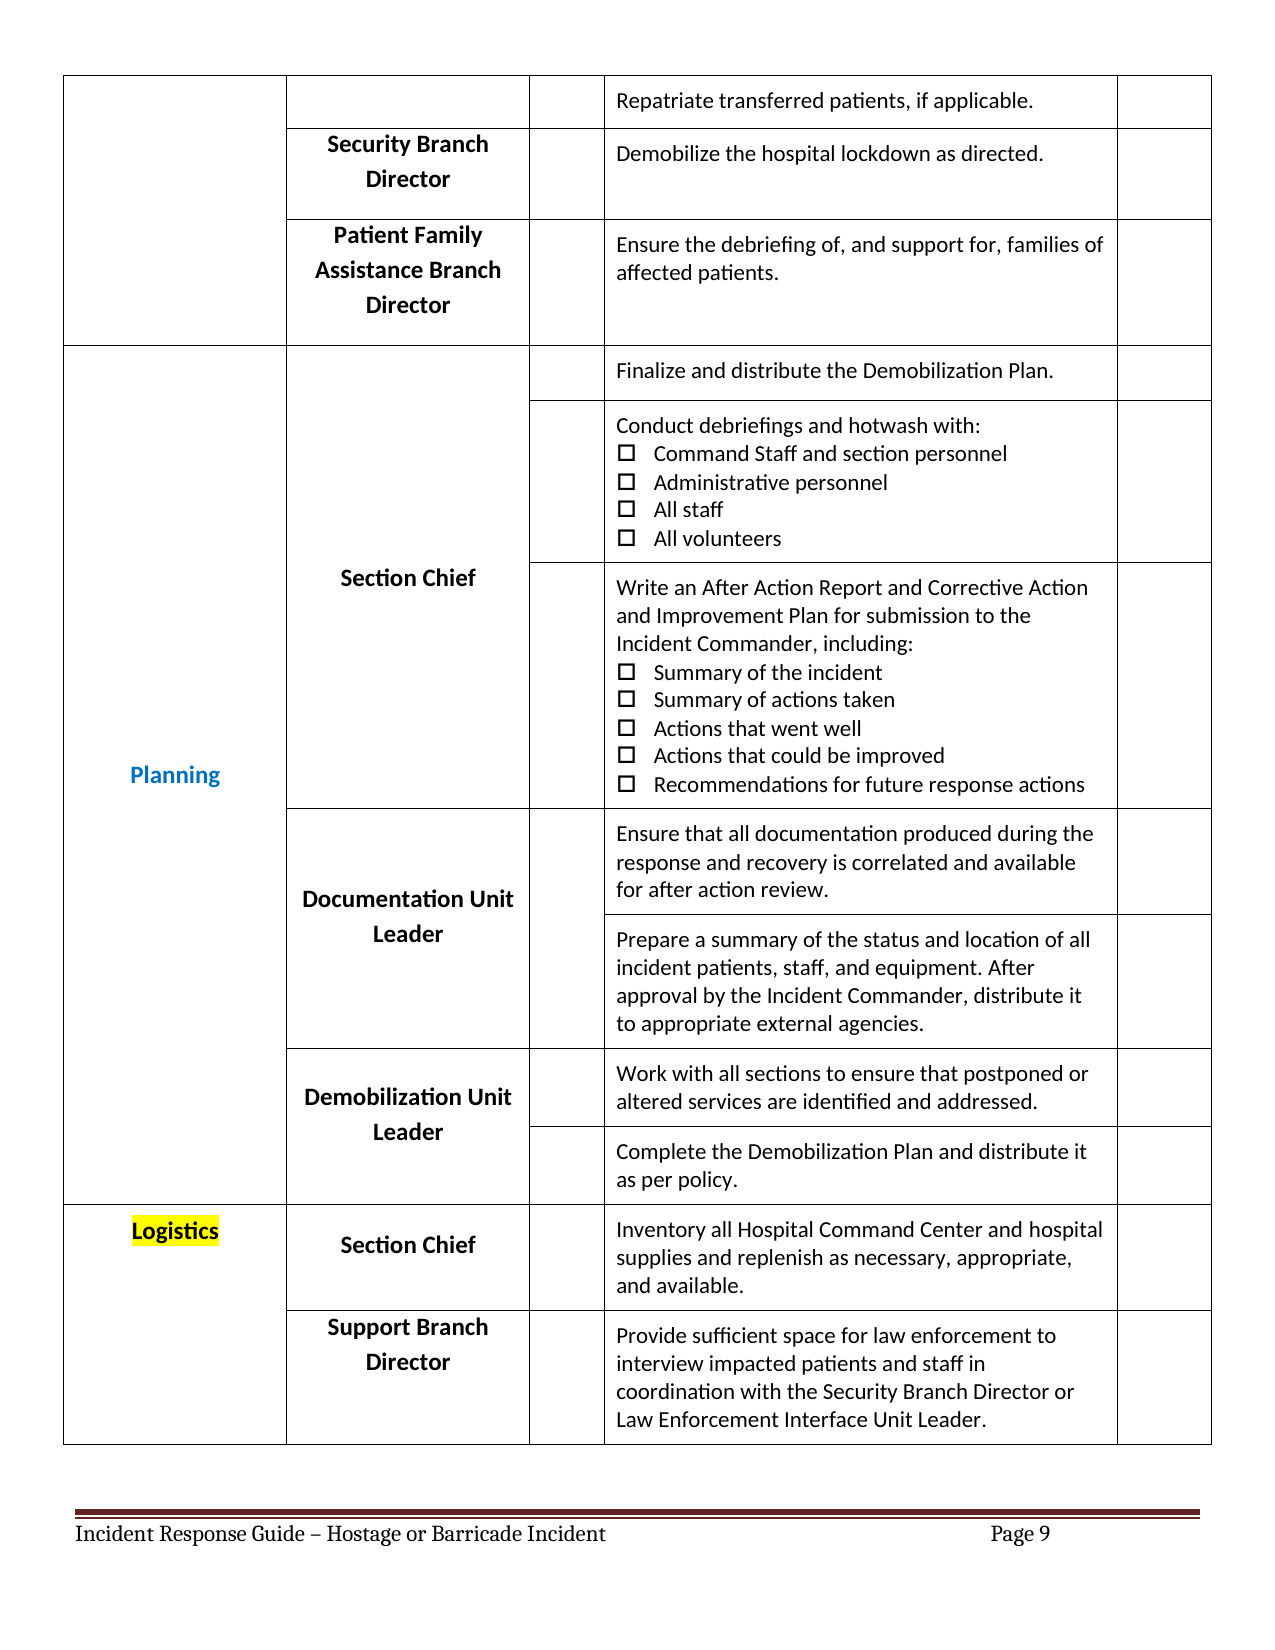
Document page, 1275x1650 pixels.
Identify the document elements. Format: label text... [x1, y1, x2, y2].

table_cell [1118, 1311, 1211, 1444]
table_cell Section Chief [287, 1205, 529, 1310]
table_cell Write an After Action Report and Corrective Action and Improvement Plan for submission to the Incident Commander, including: Summary of the incident Summary of actions taken Actions that went well Actions that could be improved Recommendations for future response actions [605, 563, 1117, 808]
table_cell Security Branch Director [287, 129, 529, 219]
table_cell Documentation Unit Leader [287, 809, 529, 1048]
table_cell Logistics [64, 1205, 286, 1444]
table_cell [1118, 401, 1211, 562]
table_cell [530, 401, 604, 562]
table_cell Prepare a summary of the status and location of all incident patients, staff, and equipment. After approval by the Incident Commander, distribute it to appropriate external agencies. [605, 915, 1117, 1048]
table_cell [1118, 1049, 1211, 1126]
table_cell Demobilization Unit Leader [287, 1049, 529, 1204]
table_cell [530, 1127, 604, 1204]
table_cell [1118, 76, 1211, 127]
table_cell Complete the Demobilization Plan and distribute it as per policy. [605, 1127, 1117, 1204]
table_cell Demobilize the hospital lockdown as directed. [605, 129, 1117, 219]
table_cell Finalize and distribute the Demobilization Plan. [605, 346, 1117, 400]
table_cell [1118, 915, 1211, 1048]
table_cell Repatriate transferred patients, if applicable. [605, 76, 1117, 127]
table_cell Patient Family Assistance Branch Director [287, 220, 529, 345]
table_cell [1118, 346, 1211, 400]
table_cell Ensure that all documentation produced during the response and recovery is correlated and available for after action review. [605, 809, 1117, 914]
table_cell [530, 220, 604, 345]
table_cell [1118, 1127, 1211, 1204]
table_cell Planning [64, 346, 286, 1204]
table_cell [530, 129, 604, 219]
table_cell [530, 1049, 604, 1126]
table_cell [1118, 220, 1211, 345]
table_cell Conduct debriefings and hotwash with: Command Staff and section personnel Administrative personnel All staff All volunteers [605, 401, 1117, 562]
table_cell [1118, 809, 1211, 914]
table_cell Provide sufficient space for law enforcement to interview impacted patients and staff in coordination with the Security Branch Director or Law Enforcement Interface Unit Leader. [605, 1311, 1117, 1444]
table_cell [1118, 563, 1211, 808]
table_cell Section Chief [287, 346, 529, 808]
table_cell Work with all sections to ensure that postponed or altered services are identified and addressed. [605, 1049, 1117, 1126]
table_cell Ensure the debriefing of, and support for, families of affected patients. [605, 220, 1117, 345]
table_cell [287, 1311, 529, 1444]
table_cell [530, 1205, 604, 1310]
table_cell Inventory all Hospital Command Center and hospital supplies and replenish as necessary, appropriate, and available. [605, 1205, 1117, 1310]
table_cell [1118, 1205, 1211, 1310]
table_cell [530, 809, 604, 1048]
table_cell [530, 563, 604, 808]
table_cell [1118, 129, 1211, 219]
table_cell [530, 1311, 604, 1444]
table_cell [530, 76, 604, 127]
table_cell [530, 346, 604, 400]
